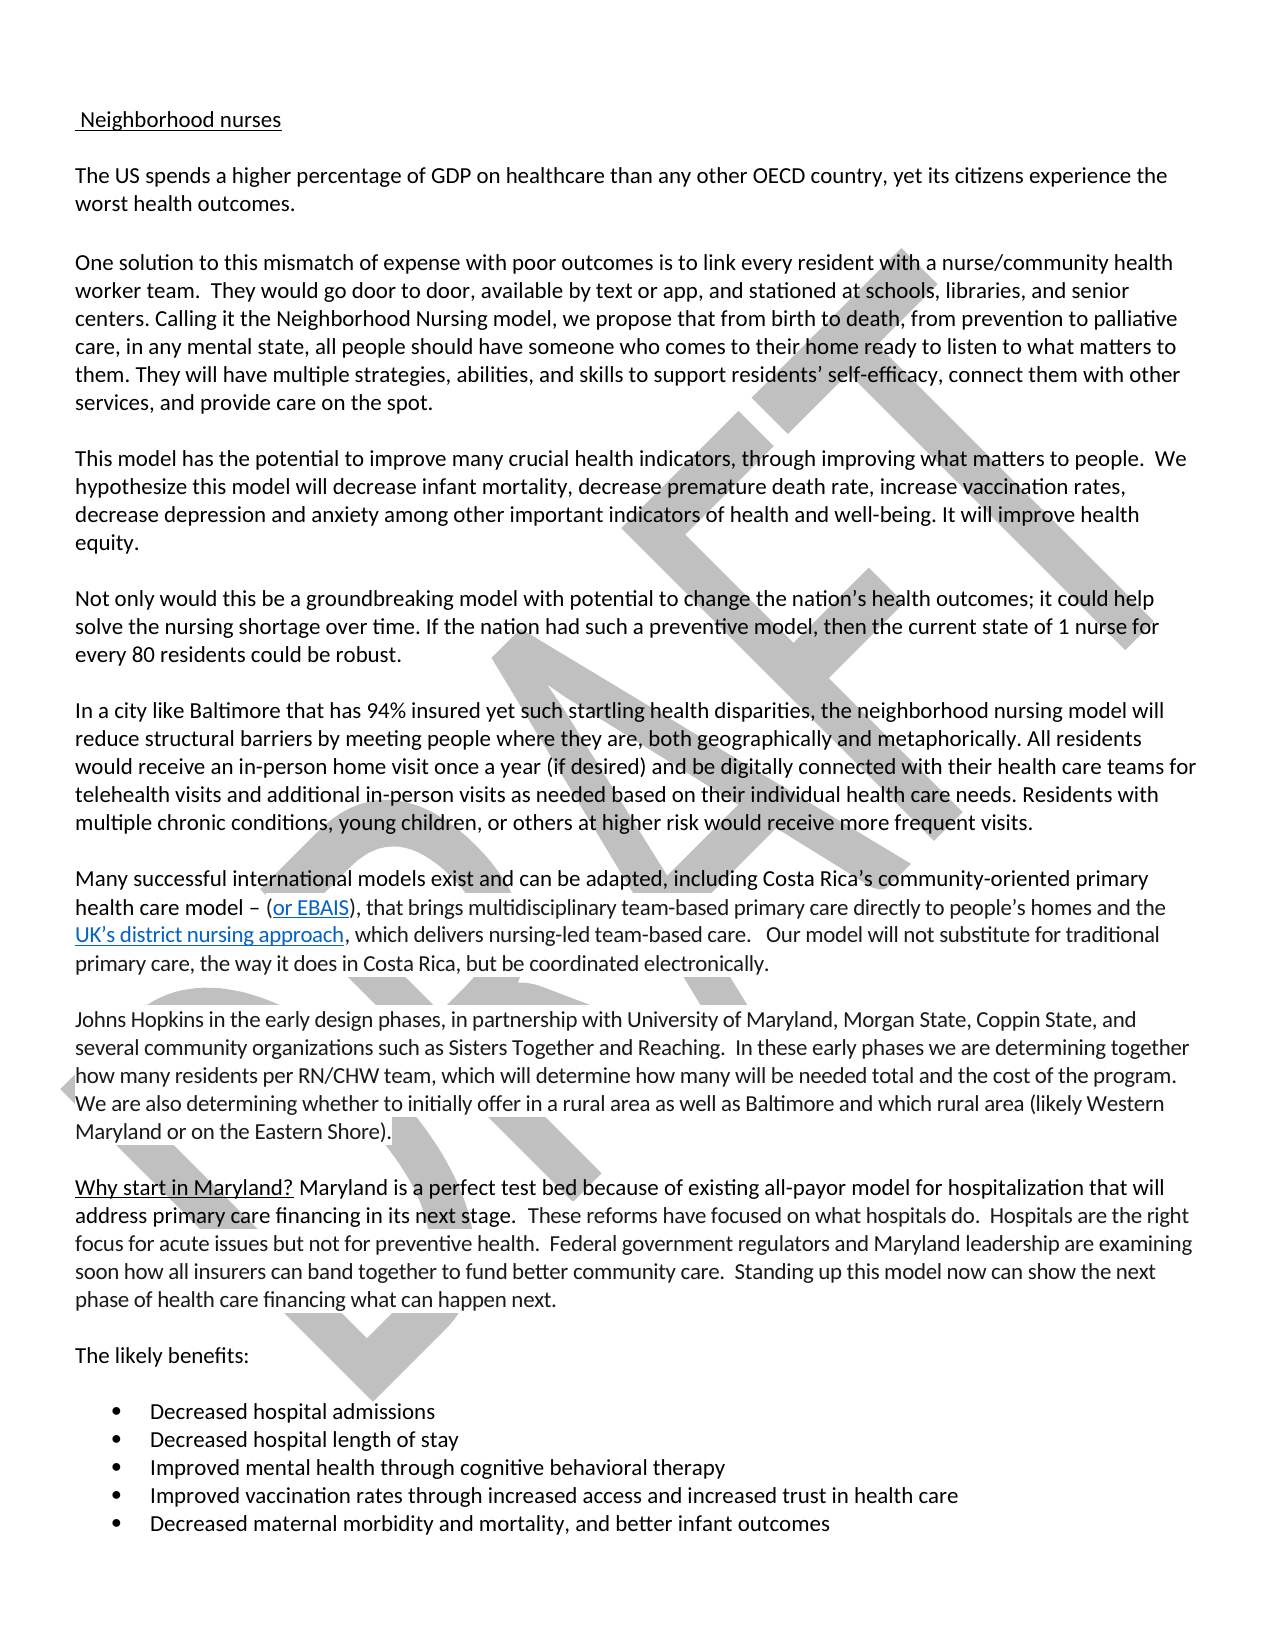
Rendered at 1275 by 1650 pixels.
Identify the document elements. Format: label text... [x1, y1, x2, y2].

text In a city like Baltimore that has 94% insured yet such startling health disparities, the neighborhood nursing model will reduce structural barriers by meeting people where they are, both geographically and metaphorically. All residents would receive an in-person home visit once a year (if desired) and be digitally connected with their health care teams for telehealth visits and additional in-person visits as needed based on their individual health care needs. Residents with multiple chronic conditions, young children, or others at higher risk would receive more frequent visits. [75, 696, 1200, 837]
text Many successful international models exist and can be adapted, including Costa Rica’s community-oriented primary health care model – (or EBAIS), that brings multidisciplinary team-based primary care directly to people’s homes and the UK’s district nursing approach, which delivers nursing-led team-based care. Our model will not substitute for traditional primary care, the way it does in Costa Rica, but be coordinated electronically. [75, 864, 1200, 977]
text Neighborhood nurses [75, 106, 1200, 133]
list Decreased maternal morbidity and mortality, and better infant outcomes [112, 1509, 1200, 1537]
text The US spends a higher percentage of GDP on healthcare than any other OECD country, yet its citizens experience the worst health outcomes. [75, 162, 1200, 218]
list Improved mental health through cognitive behavioral therapy [112, 1453, 1200, 1481]
text Not only would this be a groundbreaking model with potential to change the nation’s health outcomes; it could help solve the nursing shortage over time. If the nation had such a preventive model, then the current state of 1 nurse for every 80 residents could be robust. [75, 584, 1200, 668]
text The likely benefits: [75, 1341, 1200, 1369]
text Why start in Maryland? Maryland is a perfect test bed because of existing all-payor model for hospitalization that will address primary care financing in its next stage. These reforms have focused on what hospitals do. Hospitals are the right focus for acute issues but not for preventive health. Federal government regulators and Maryland leadership are examining soon how all insurers can band together to fund better community care. Standing up this model now can show the next phase of health care financing what can happen next. [75, 1173, 1200, 1313]
text This model has the potential to improve many crucial health indicators, through improving what matters to people. We hypothesize this model will decrease infant mortality, decrease premature death rate, increase vaccination rates, decrease depression and anxiety among other important indicators of health and well-being. It will improve health equity. [75, 444, 1200, 556]
list Decreased hospital admissions [112, 1397, 1200, 1425]
text One solution to this mismatch of expense with poor outcomes is to link every resident with a nurse/community health worker team. They would go door to door, available by text or app, and stationed at schools, libraries, and senior centers. Calling it the Neighborhood Nursing model, we propose that from birth to death, from prevention to palliative care, in any mental state, all people should have someone who comes to their home ready to listen to what matters to them. They will have multiple strategies, abilities, and skills to support residents’ self-efficacy, connect them with other services, and provide care on the spot. [75, 248, 1200, 416]
text Johns Hopkins in the early design phases, in partnership with University of Maryland, Morgan State, Coppin State, and several community organizations such as Sisters Together and Reaching. In these early phases we are determining together how many residents per RN/CHW team, which will determine how many will be needed total and the cost of the program. We are also determining whether to initially offer in a rural area as well as Baltimore and which rural area (likely Western Maryland or on the Eastern Shore). [392, 1005, 1200, 1145]
list Improved vaccination rates through increased access and increased trust in health care [112, 1481, 1200, 1509]
list Decreased hospital length of stay [112, 1425, 1200, 1453]
